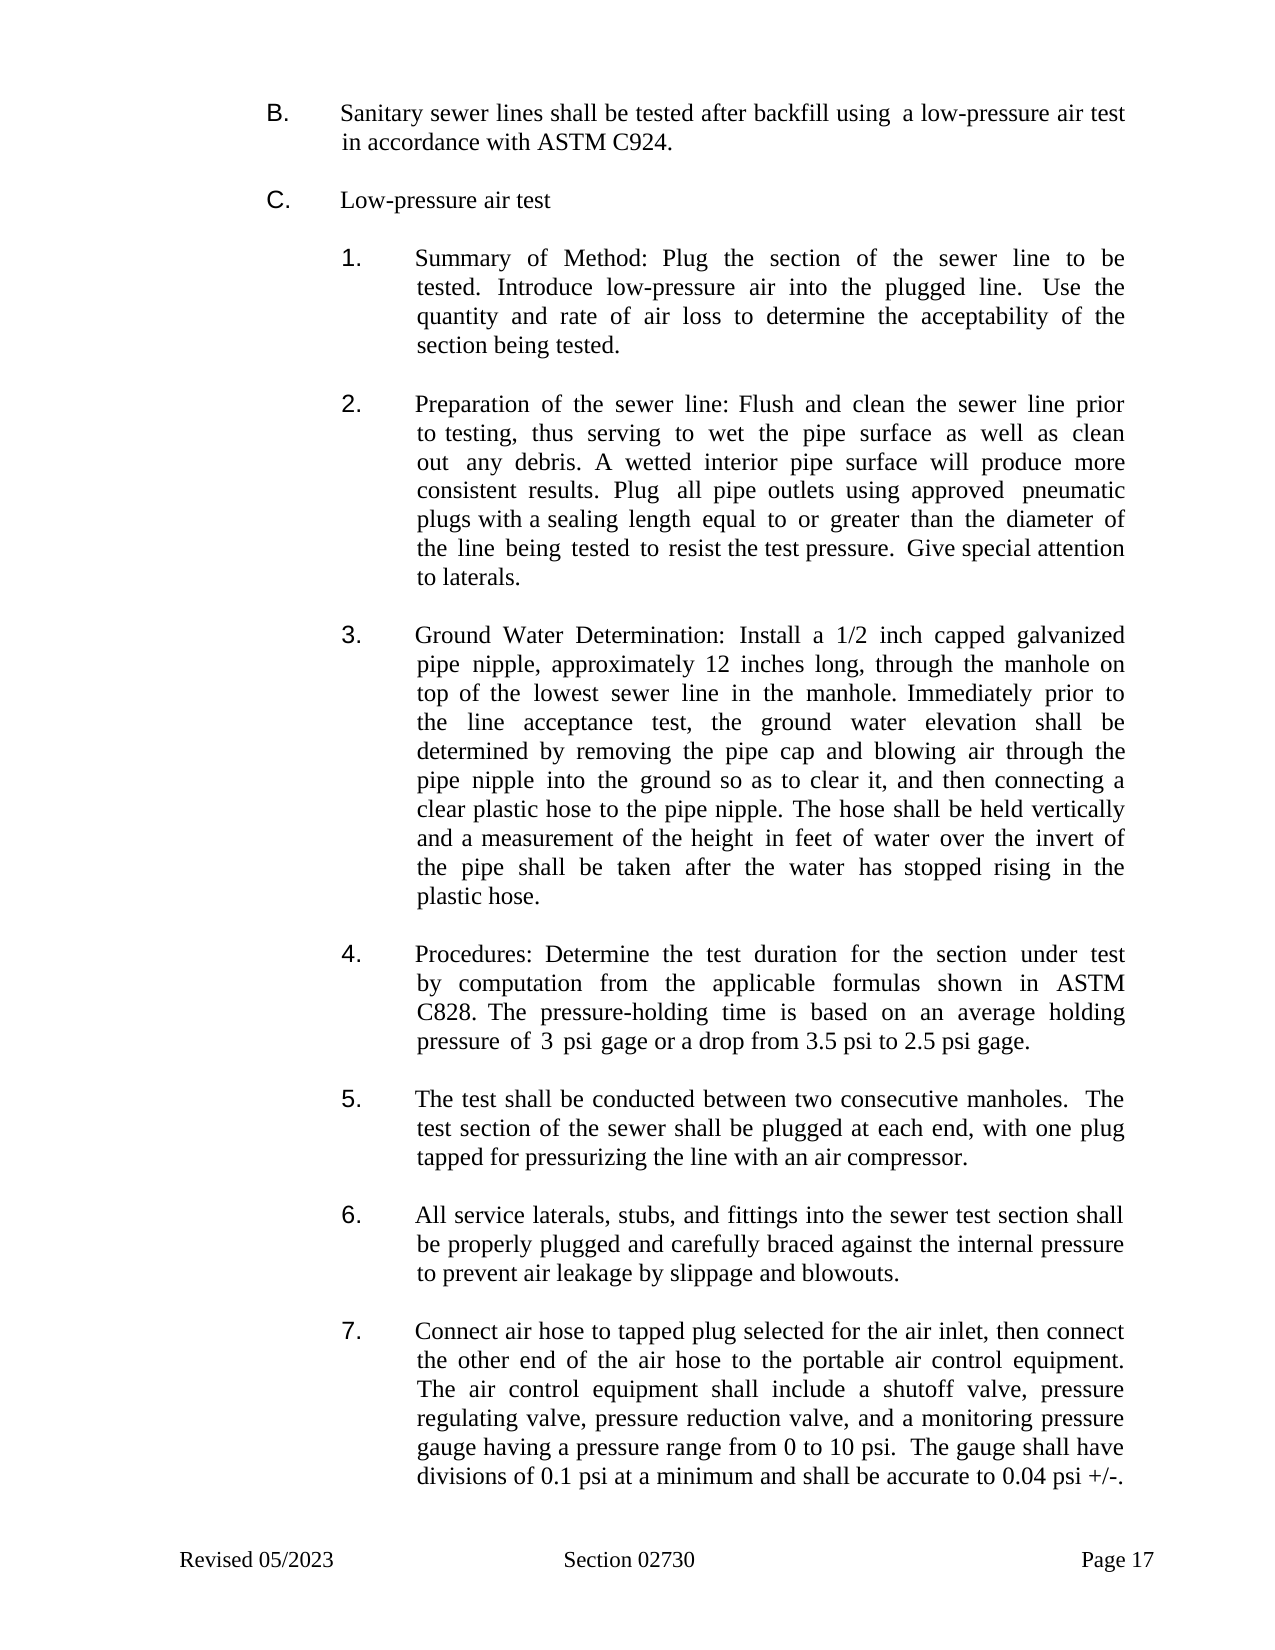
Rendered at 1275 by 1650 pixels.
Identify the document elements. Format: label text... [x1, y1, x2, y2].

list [341, 1316, 1125, 1489]
list Low-pressure air test [266, 185, 1137, 214]
list Ground Water Determination: Install a 1/2 inch capped galvanized pipe nipple, approximately 12 inches long, through the manhole on top of the lowest sewer line in the manhole. Immediately prior to the line acceptance test, the ground water elevation shall be determined by removing the pipe cap and blowing air through the pipe nipple into the ground so as to clear it, and then connecting a clear plastic hose to the pipe nipple. The hose shall be held vertically and a measurement of the height in feet of water over the invert of the pipe shall be taken after the water has stopped rising in the plastic hose. [341, 621, 1125, 910]
list All service laterals, stubs, and fittings into the sewer test section shall be properly plugged and carefully braced against the internal pressure to prevent air leakage by slippage and blowouts. [341, 1200, 1125, 1287]
list Procedures: Determine the test duration for the section under test by computation from the applicable formulas shown in ASTM C828. The pressure-holding time is based on an average holding pressure of 3 psi gage or a drop from 3.5 psi to 2.5 psi gage. [341, 939, 1125, 1055]
list Sanitary sewer lines shall be tested after backfill using a low-pressure air test in accordance with ASTM C924. [266, 98, 1125, 156]
list The test shall be conducted between two consecutive manholes. The test section of the sewer shall be plugged at each end, with one plug tapped for pressurizing the line with an air compressor. [341, 1084, 1125, 1171]
list Summary of Method: Plug the section of the sewer line to be tested. Introduce low-pressure air into the plugged line. Use the quantity and rate of air loss to determine the acceptability of the section being tested. [341, 243, 1125, 359]
list Preparation of the sewer line: Flush and clean the sewer line prior to testing, thus serving to wet the pipe surface as well as clean out any debris. A wetted interior pipe surface will produce more consistent results. Plug all pipe outlets using approved pneumatic plugs with a sealing length equal to or greater than the diameter of the line being tested to resist the test pressure. Give special attention to laterals. [341, 388, 1125, 591]
